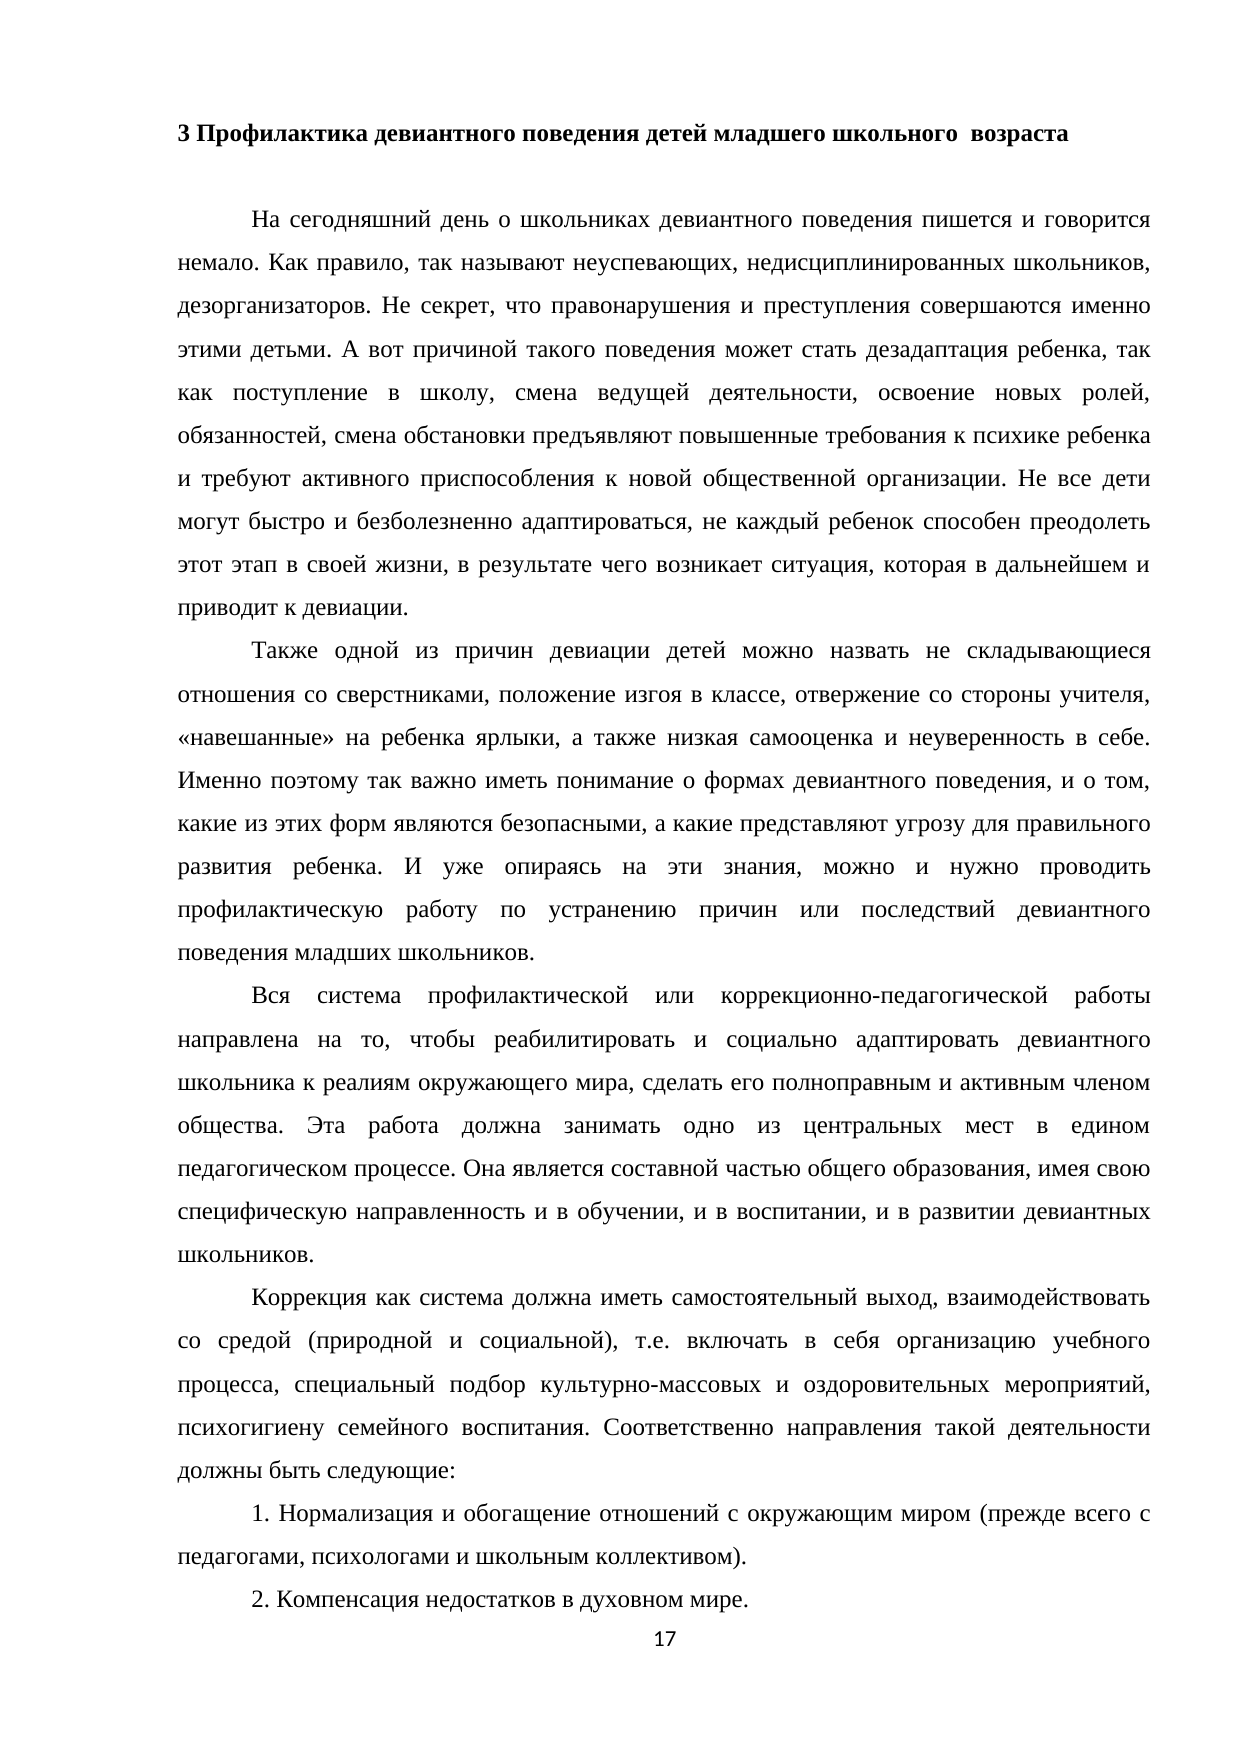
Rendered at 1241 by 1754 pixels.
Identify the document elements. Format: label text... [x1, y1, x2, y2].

text Также одной из причин девиации детей можно назвать не складывающиеся отношения со сверстниками, положение изгоя в классе, отвержение со стороны учителя, «навешанные» на ребенка ярлыки, а также низкая самооценка и неуверенность в себе. Именно поэтому так важно иметь понимание о формах девиантного поведения, и о том, какие из этих форм являются безопасными, а какие представляют угрозу для правильного развития ребенка. И уже опираясь на эти знания, можно и нужно проводить профилактическую работу по устранению причин или последствий девиантного поведения младших школьников. [177, 636, 1152, 966]
text 1. Нормализация и обогащение отношений с окружающим миром (прежде всего с педагогами, психологами и школьным коллективом). [177, 1498, 1152, 1570]
text На сегодняшний день о школьниках девиантного поведения пишется и говорится немало. Как правило, так называют неуспевающих, недисциплинированных школьников, дезорганизаторов. Не секрет, что правонарушения и преступления совершаются именно этими детьми. А вот причиной такого поведения может стать дезадаптация ребенка, так как поступление в школу, смена ведущей деятельности, освоение новых ролей, обязанностей, смена обстановки предъявляют повышенные требования к психике ребенка и требуют активного приспособления к новой общественной организации. Не все дети могут быстро и безболезненно адаптироваться, не каждый ребенок способен преодолеть этот этап в своей жизни, в результате чего возникает ситуация, которая в дальнейшем и приводит к девиации. [177, 204, 1152, 621]
text 3 Профилактика девиантного поведения детей младшего школьного возраста [177, 118, 1152, 147]
text Вся система профилактической или коррекционно-педагогической работы направлена на то, чтобы реабилитировать и социально адаптировать девиантного школьника к реалиям окружающего мира, сделать его полноправным и активным членом общества. Эта работа должна занимать одно из центральных мест в едином педагогическом процессе. Она является составной частью общего образования, имея свою специфическую направленность и в обучении, и в воспитании, и в развитии девиантных школьников. [177, 981, 1152, 1268]
text Коррекция как система должна иметь самостоятельный выход, взаимодействовать со средой (природной и социальной), т.е. включать в себя организацию учебного процесса, специальный подбор культурно-массовых и оздоровительных мероприятий, психогигиену семейного воспитания. Соответственно направления такой деятельности должны быть следующие: [177, 1282, 1152, 1484]
text 2. Компенсация недостатков в духовном мире. [177, 1584, 1152, 1613]
